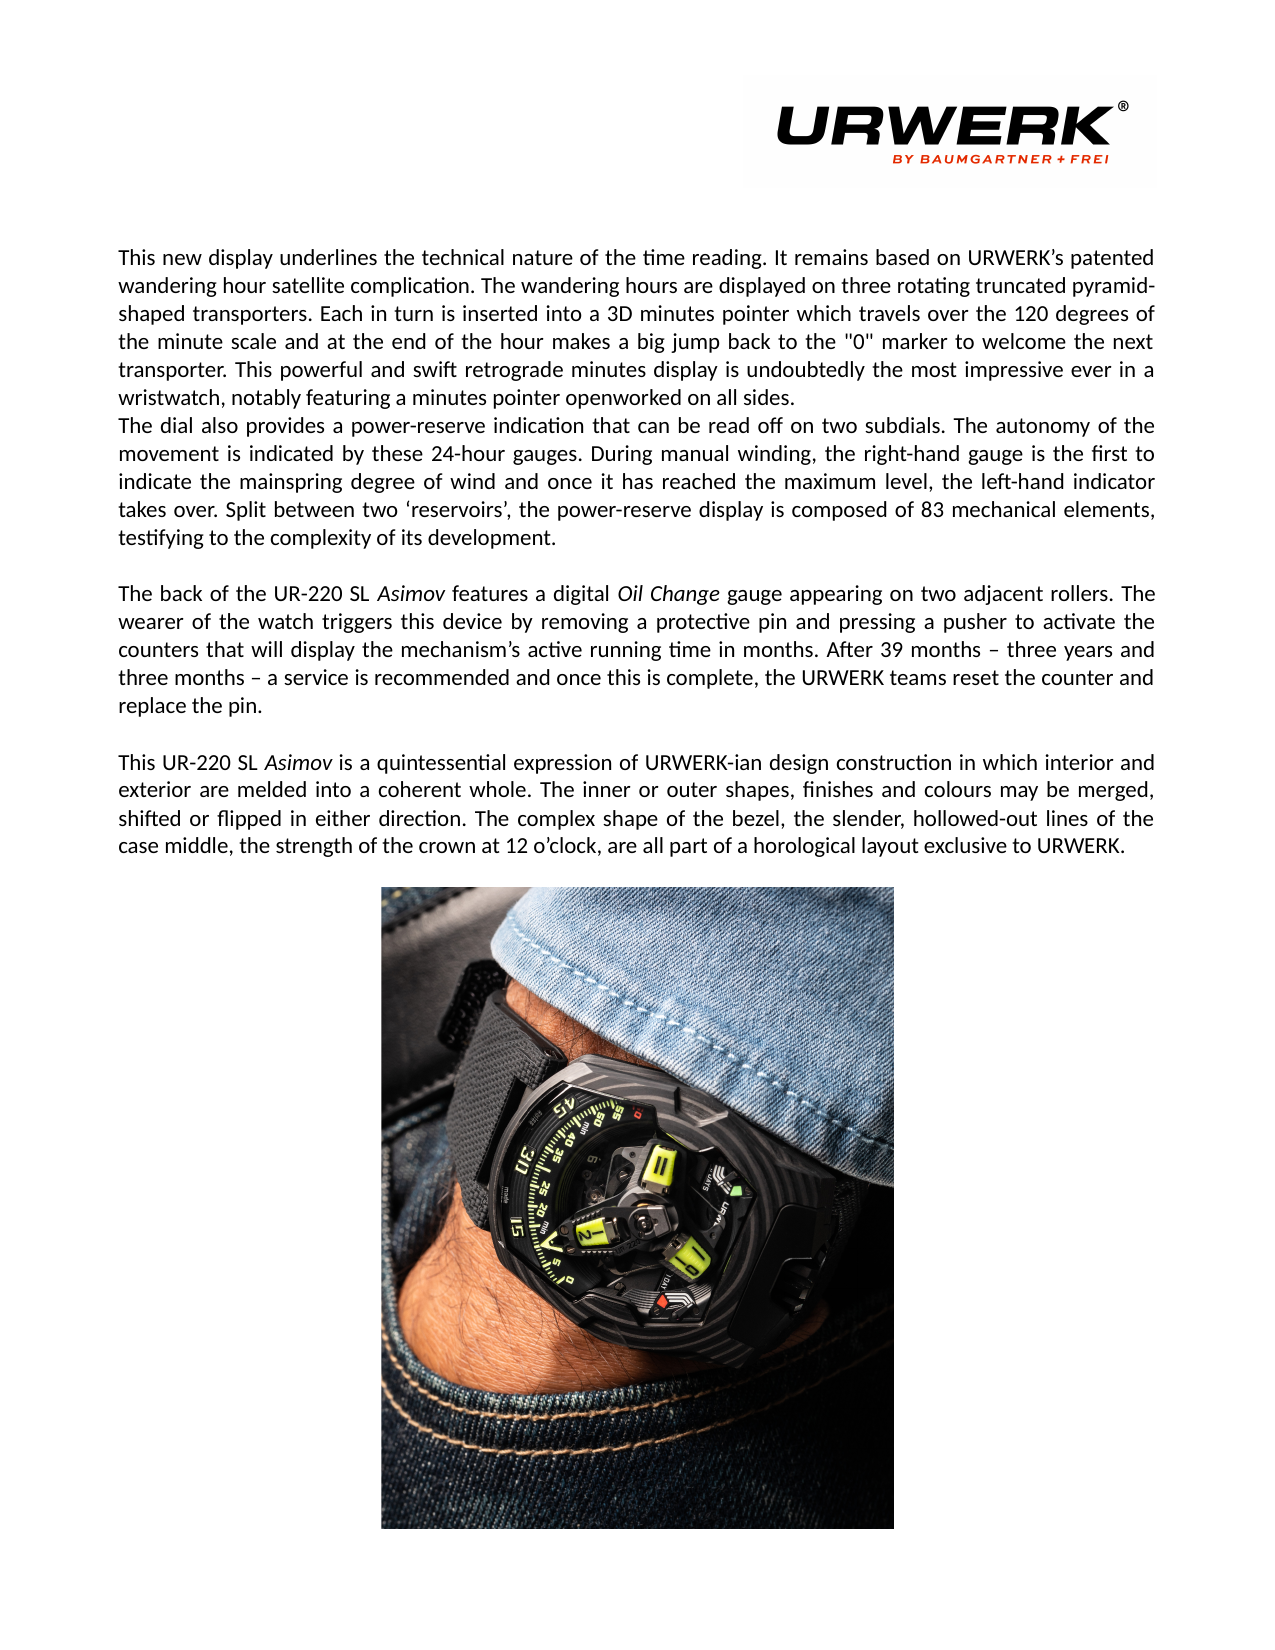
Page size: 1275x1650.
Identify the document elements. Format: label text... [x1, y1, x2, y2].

text The dial also provides a power-reserve indication that can be read off on two subdials. The autonomy of the movement is indicated by these 24-hour gauges. During manual winding, the right-hand gauge is the first to indicate the mainspring degree of wind and once it has reached the maximum level, the left-hand indicator takes over. Split between two ‘reservoirs’, the power-reserve display is composed of 83 mechanical elements, testifying to the complexity of its development. [118, 411, 1157, 551]
picture [743, 75, 1157, 188]
text This new display underlines the technical nature of the time reading. It remains based on URWERK’s patented wandering hour satellite complication. The wandering hours are displayed on three rotating truncated pyramid-shaped transporters. Each in turn is inserted into a 3D minutes pointer which travels over the 120 degrees of the minute scale and at the end of the hour makes a big jump back to the "0" marker to welcome the next transporter. This powerful and swift retrograde minutes display is undoubtedly the most impressive ever in a wristwatch, notably featuring a minutes pointer openworked on all sides. [118, 243, 1157, 411]
picture [381, 887, 894, 1529]
text This UR-220 SL Asimov is a quintessential expression of URWERK-ian design construction in which interior and exterior are melded into a coherent whole. The inner or outer shapes, finishes and colours may be merged, shifted or flipped in either direction. The complex shape of the bezel, the slender, hollowed-out lines of the case middle, the strength of the crown at 12 o’clock, are all part of a horological layout exclusive to URWERK. [118, 748, 1157, 860]
text The back of the UR-220 SL Asimov features a digital Oil Change gauge appearing on two adjacent rollers. The wearer of the watch triggers this device by removing a protective pin and pressing a pusher to activate the counters that will display the mechanism’s active running time in months. After 39 months – three years and three months – a service is recommended and once this is complete, the URWERK teams reset the counter and replace the pin. [118, 579, 1157, 719]
